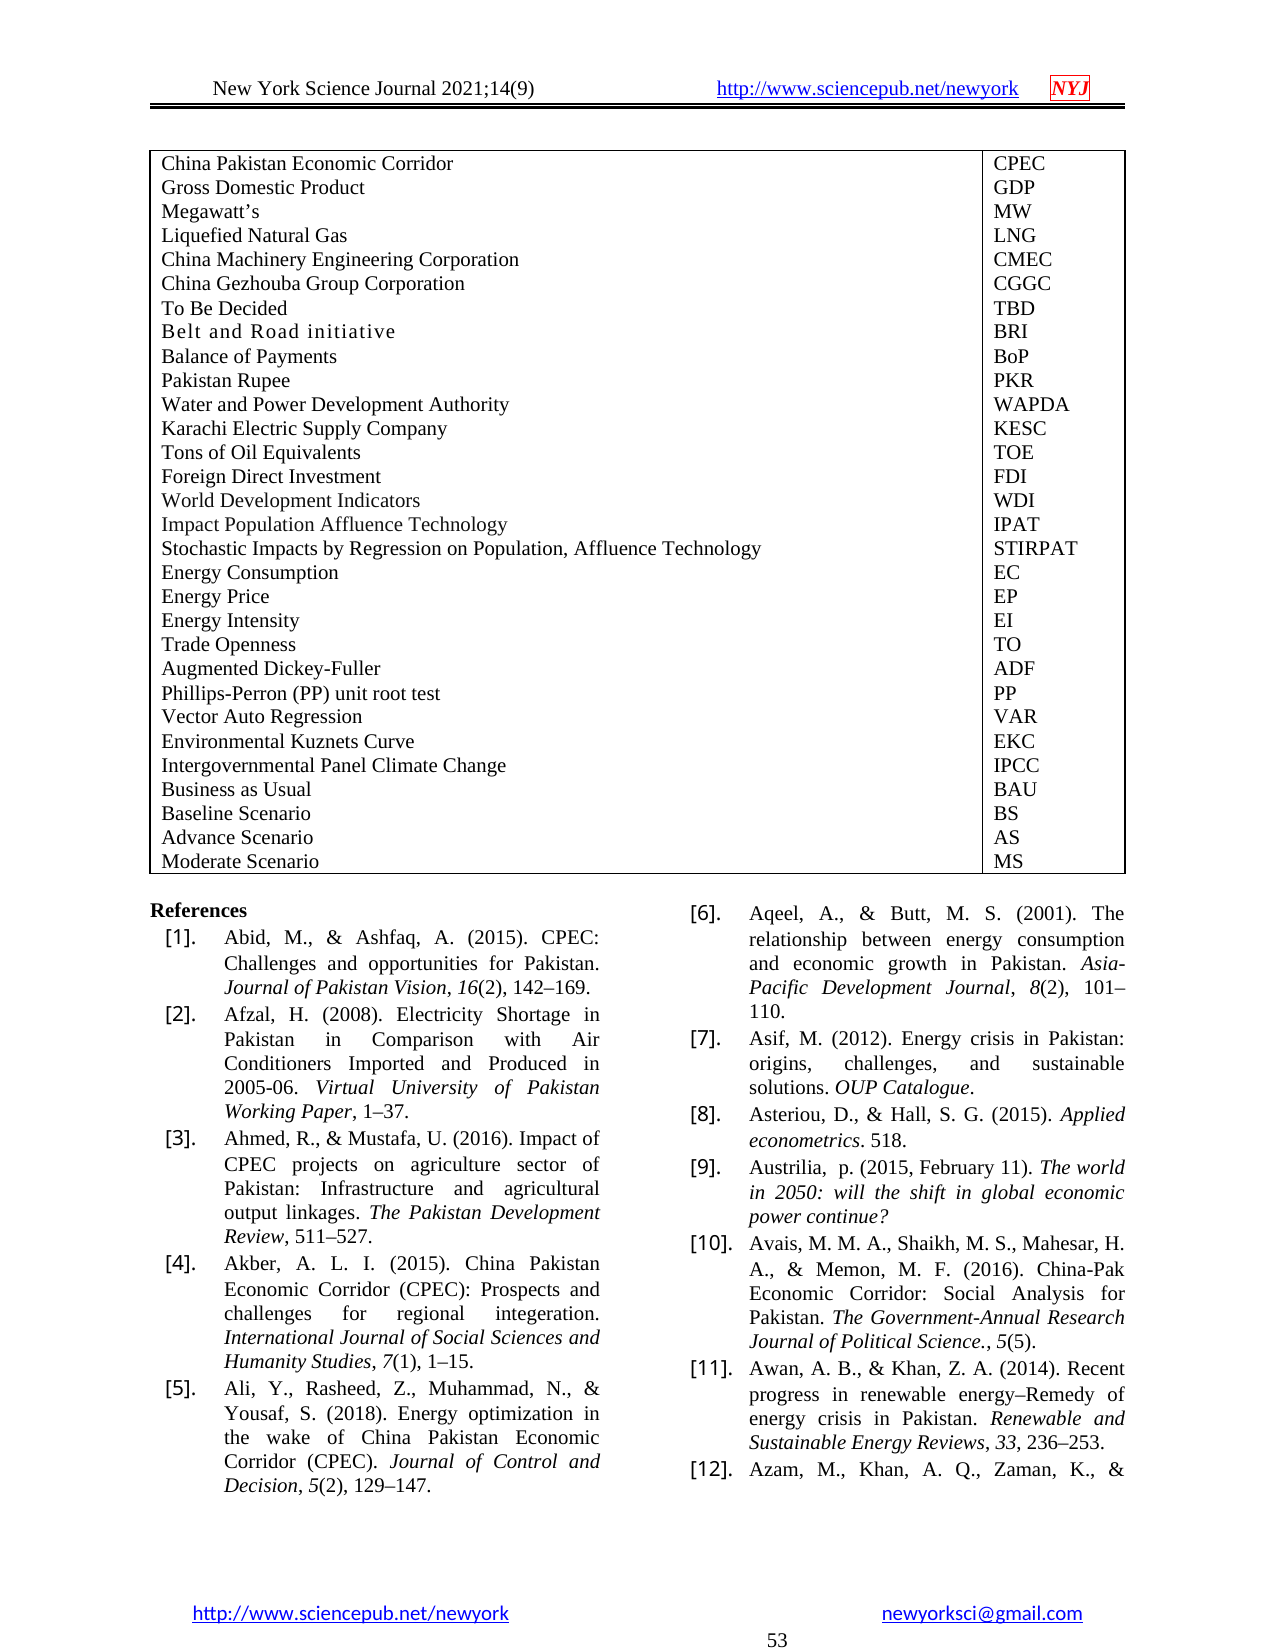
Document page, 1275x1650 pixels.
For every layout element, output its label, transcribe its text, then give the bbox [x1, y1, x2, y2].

list Austrilia, p. (2015, February 11). The world in 2050: will the shift in global economic power continue? [690, 1152, 1125, 1228]
list Asteriou, D., & Hall, S. G. (2015). Applied econometrics. 518. [690, 1099, 1125, 1152]
list Ali, Y., Rasheed, Z., Muhammad, N., & Yousaf, S. (2018). Energy optimization in the wake of China Pakistan Economic Corridor (CPEC). Journal of Control and Decision, 5(2), 129–147. [165, 1373, 600, 1497]
list Avais, M. M. A., Shaikh, M. S., Mahesar, H. A., & Memon, M. F. (2016). China-Pak Economic Corridor: Social Analysis for Pakistan. The Government-Annual Research Journal of Political Science., 5(5). [690, 1228, 1125, 1353]
table_cell CPEC GDP MW LNG CMEC CGGC TBD BRI BoP PKR WAPDA KESC TOE FDI WDI IPAT STIRPAT EC EP EI TO ADF PP VAR EKC IPCC BAU BS AS MS [983, 151, 1124, 873]
list Ahmed, R., & Mustafa, U. (2016). Impact of CPEC projects on agriculture sector of Pakistan: Infrastructure and agricultural output linkages. The Pakistan Development Review, 511–527. [165, 1123, 600, 1248]
table_cell China Pakistan Economic Corridor Gross Domestic Product Megawatt’s Liquefied Natural Gas China Machinery Engineering Corporation China Gezhouba Group Corporation To Be Decided Belt and Road initiative Balance of Payments Pakistan Rupee Water and Power Development Authority Karachi Electric Supply Company Tons of Oil Equivalents Foreign Direct Investment World Development Indicators Impact Population Affluence Technology Stochastic Impacts by Regression on Population, Affluence Technology Energy Consumption Energy Price Energy Intensity Trade Openness Augmented Dickey-Fuller Phillips-Perron (PP) unit root test Vector Auto Regression Environmental Kuznets Curve Intergovernmental Panel Climate Change Business as Usual Baseline Scenario Advance Scenario Moderate Scenario [151, 151, 982, 873]
text References [150, 898, 600, 922]
list Aqeel, A., & Butt, M. S. (2001). The relationship between energy consumption and economic growth in Pakistan. Asia-Pacific Development Journal, 8(2), 101–110. [690, 898, 1125, 1023]
list Awan, A. B., & Khan, Z. A. (2014). Recent progress in renewable energy–Remedy of energy crisis in Pakistan. Renewable and Sustainable Energy Reviews, 33, 236–253. [690, 1353, 1125, 1454]
list Akber, A. L. I. (2015). China Pakistan Economic Corridor (CPEC): Prospects and challenges for regional integeration. International Journal of Social Sciences and Humanity Studies, 7(1), 1–15. [165, 1248, 600, 1373]
list Abid, M., & Ashfaq, A. (2015). CPEC: Challenges and opportunities for Pakistan. Journal of Pakistan Vision, 16(2), 142–169. [165, 922, 600, 999]
list Afzal, H. (2008). Electricity Shortage in Pakistan in Comparison with Air Conditioners Imported and Produced in 2005-06. Virtual University of Pakistan Working Paper, 1–37. [165, 999, 600, 1123]
list Asif, M. (2012). Energy crisis in Pakistan: origins, challenges, and sustainable solutions. OUP Catalogue. [690, 1023, 1125, 1099]
